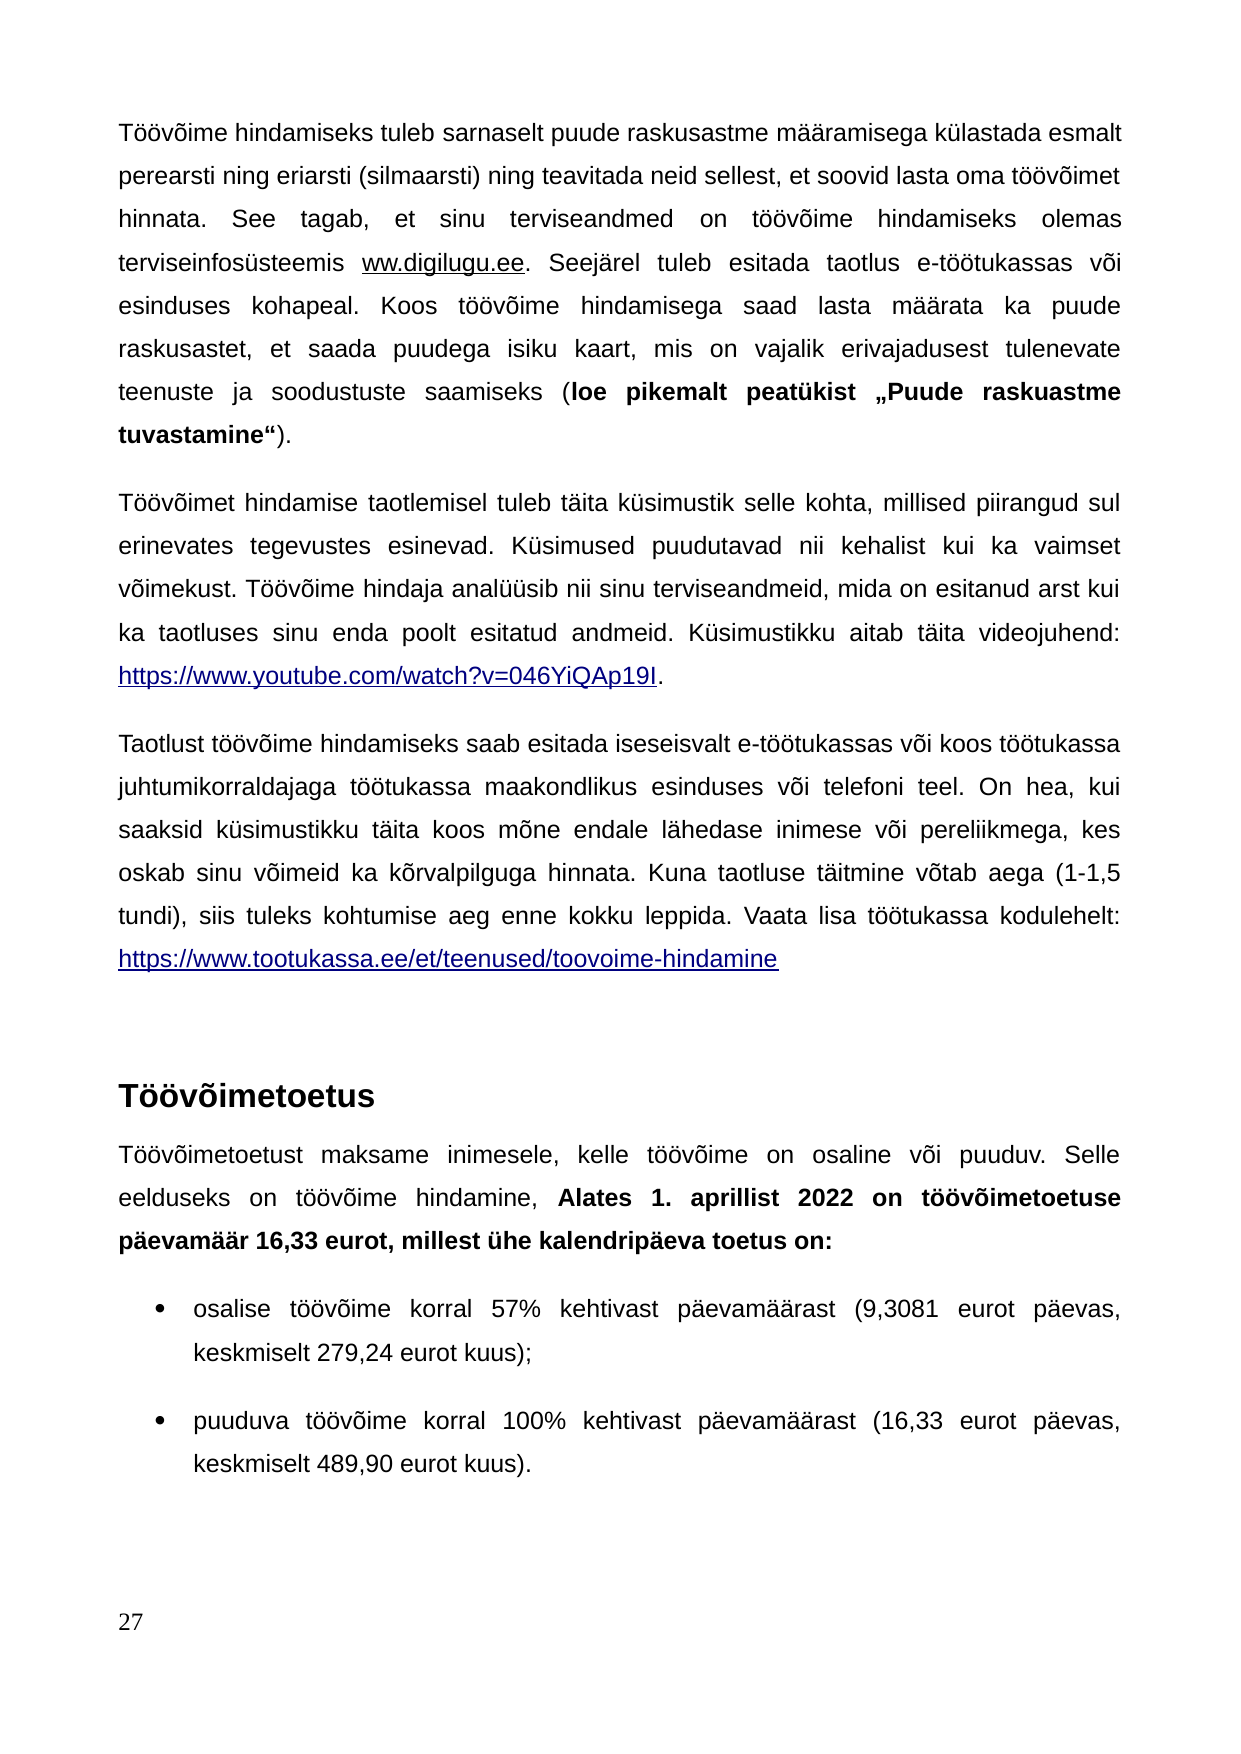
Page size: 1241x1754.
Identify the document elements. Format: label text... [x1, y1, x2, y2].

text Taotlust töövõime hindamiseks saab esitada iseseisvalt e-töötukassas või koos töötukassa juhtumikorraldajaga töötukassa maakondlikus esinduses või telefoni teel. On hea, kui saaksid küsimustikku täita koos mõne endale lähedase inimese või pereliikmega, kes oskab sinu võimeid ka kõrvalpilguga hinnata. Kuna taotluse täitmine võtab aega (1-1,5 tundi), siis tuleks kohtumise aeg enne kokku leppida. Vaata lisa töötukassa kodulehelt: https://www.tootukassa.ee/et/teenused/toovoime-hindamine [118, 729, 1122, 973]
list osalise töövõime korral 57% kehtivast päevamäärast (9,3081 eurot päevas, keskmiselt 279,24 eurot kuus); [156, 1294, 1122, 1366]
subtitle Töövõimetoetus [118, 1076, 1122, 1115]
text Töövõime hindamiseks tuleb sarnaselt puude raskusastme määramisega külastada esmalt perearsti ning eriarsti (silmaarsti) ning teavitada neid sellest, et soovid lasta oma töövõimet hinnata. See tagab, et sinu terviseandmed on töövõime hindamiseks olemas terviseinfosüsteemis ww.digilugu.ee. Seejärel tuleb esitada taotlus e-töötukassas või esinduses kohapeal. Koos töövõime hindamisega saad lasta määrata ka puude raskusastet, et saada puudega isiku kaart, mis on vajalik erivajadusest tulenevate teenuste ja soodustuste saamiseks (loe pikemalt peatükist „Puude raskuastme tuvastamine“). [118, 118, 1122, 449]
list puuduva töövõime korral 100% kehtivast päevamäärast (16,33 eurot päevas, keskmiselt 489,90 eurot kuus). [156, 1406, 1122, 1478]
text Töövõimet hindamise taotlemisel tuleb täita küsimustik selle kohta, millised piirangud sul erinevates tegevustes esinevad. Küsimused puudutavad nii kehalist kui ka vaimset võimekust. Töövõime hindaja analüüsib nii sinu terviseandmeid, mida on esitanud arst kui ka taotluses sinu enda poolt esitatud andmeid. Küsimustikku aitab täita videojuhend: https://www.youtube.com/watch?v=046YiQAp19I. [118, 488, 1122, 689]
text Töövõimetoetust maksame inimesele, kelle töövõime on osaline või puuduv. Selle eelduseks on töövõime hindamine, Alates 1. aprillist 2022 on töövõimetoetuse päevamäär 16,33 eurot, millest ühe kalendripäeva toetus on: [118, 1140, 1122, 1255]
